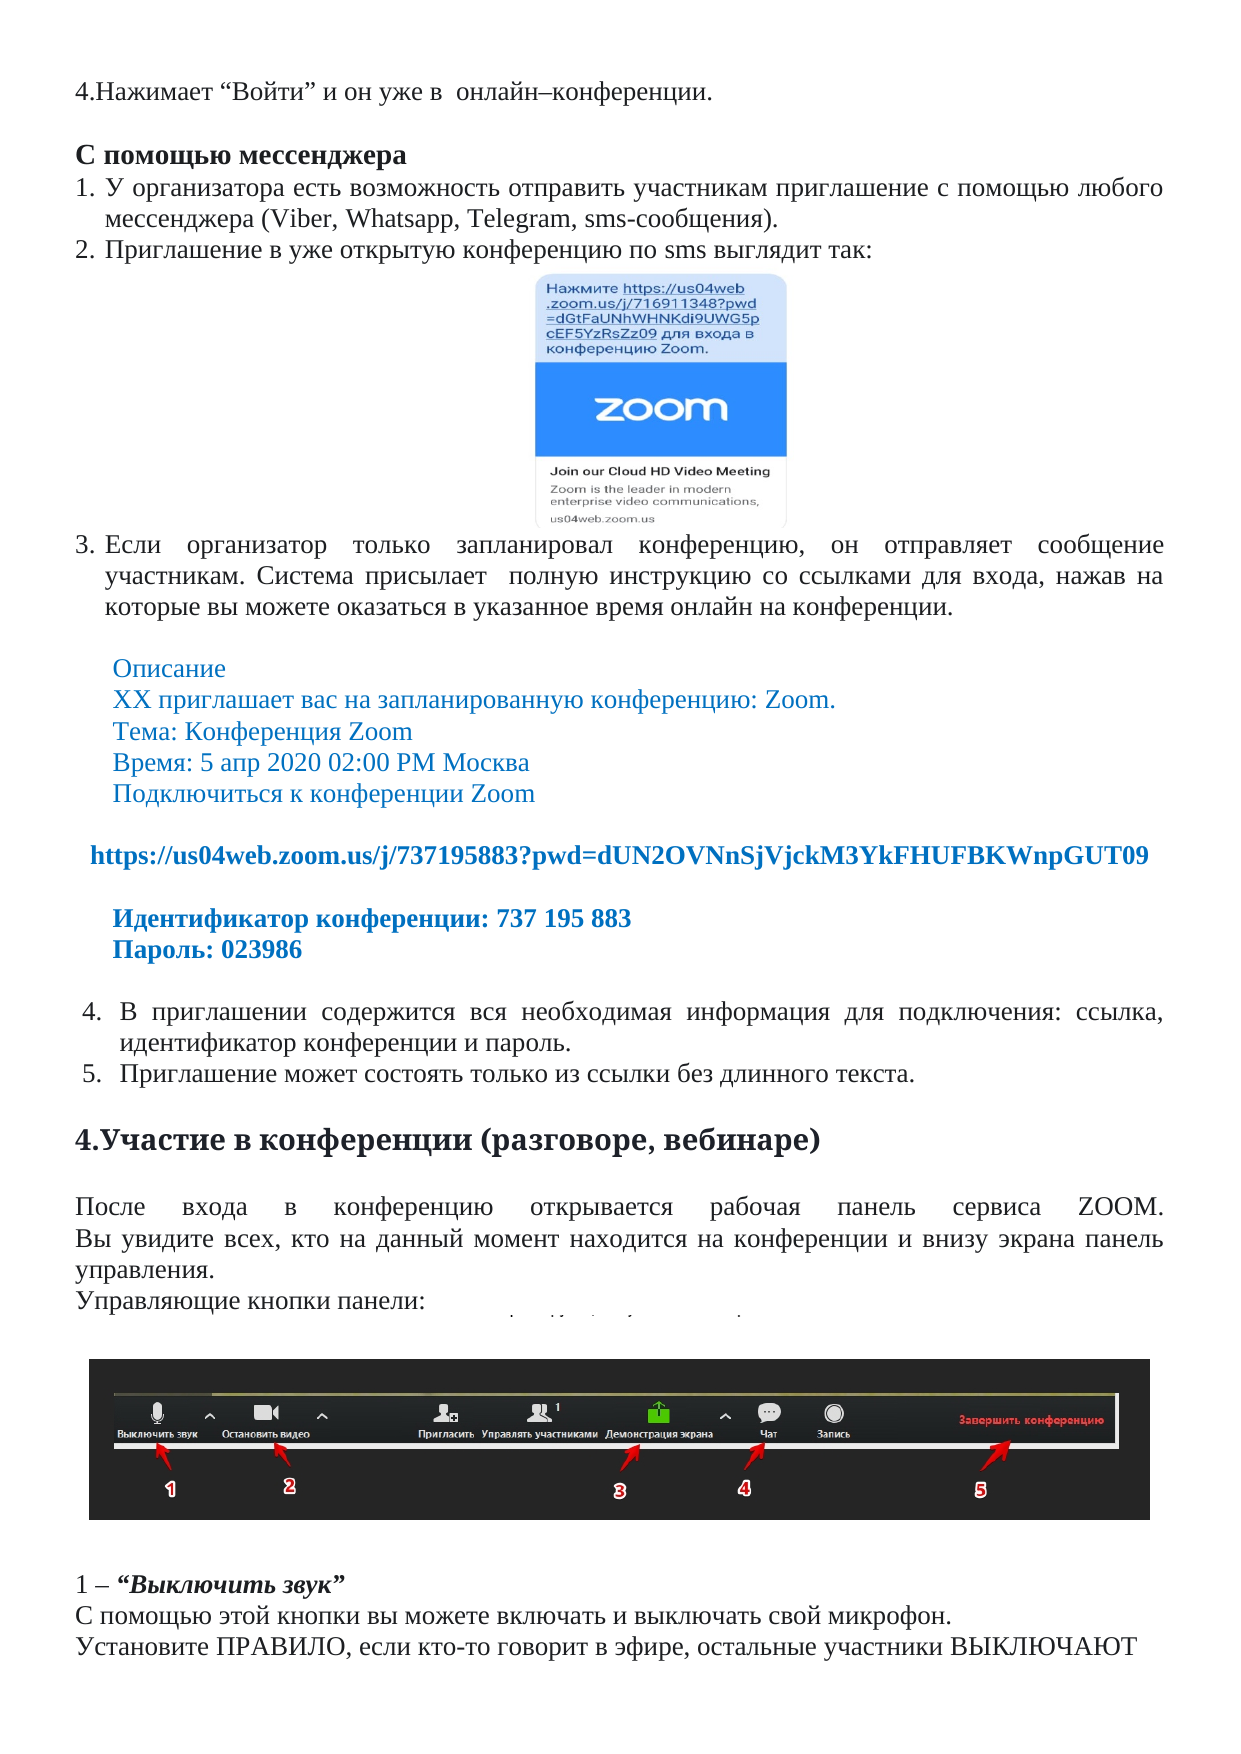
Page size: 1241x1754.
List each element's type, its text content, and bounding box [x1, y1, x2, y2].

list С помощью мессенджера [75, 137, 1165, 171]
text Пароль: 023986 [112, 933, 1165, 964]
list После входа в конференцию открывается рабочая панель сервиса ZOOM. Вы увидите всех, кто на данный момент находится на конференции и внизу экрана панель управления. Управляющие кнопки панели: [75, 1191, 1165, 1315]
picture [75, 1315, 1166, 1568]
list Если организатор только запланировал конференцию, он отправляет сообщение участникам. Система присылает полную инструкцию со ссылками для входа, нажав на которые вы можете оказаться в указанное время онлайн на конференции. [75, 528, 1165, 621]
list У организатора есть возможность отправить участникам приглашение с помощью любого мессенджера (Viber, Whatsapp, Тelegram, sms-сообщения). [75, 171, 1165, 233]
text Время: 5 апр 2020 02:00 PM Москва [112, 746, 1165, 777]
text Тема: Конференция Zoom [112, 715, 1165, 746]
list Приглашение может состоять только из ссылки без длинного текста. [82, 1057, 1165, 1088]
list Приглашение в уже открытую конференцию по sms выглядит так: [75, 233, 1165, 264]
text Подключиться к конференции Zoom [112, 777, 1165, 808]
text https://us04web.zoom.us/j/737195883?pwd=dUN2OVNnSjVjckM3YkFHUFBKWnpGUT09 [90, 839, 1165, 871]
list В приглашении содержится вся необходимая информация для подключения: ссылка, идентификатор конференции и пароль. [82, 995, 1165, 1057]
list 4.Нажимает “Войти” и он уже в онлайн–конференции. [75, 75, 1165, 106]
text Описание [112, 652, 1165, 684]
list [75, 1568, 1165, 1661]
text ХХ приглашает вас на запланированную конференцию: Zoom. [112, 684, 1165, 715]
list 4.Участие в конференции (разговоре, вебинаре) [75, 1120, 1165, 1159]
text Идентификатор конференции: 737 195 883 [112, 902, 1165, 933]
picture [446, 264, 794, 528]
